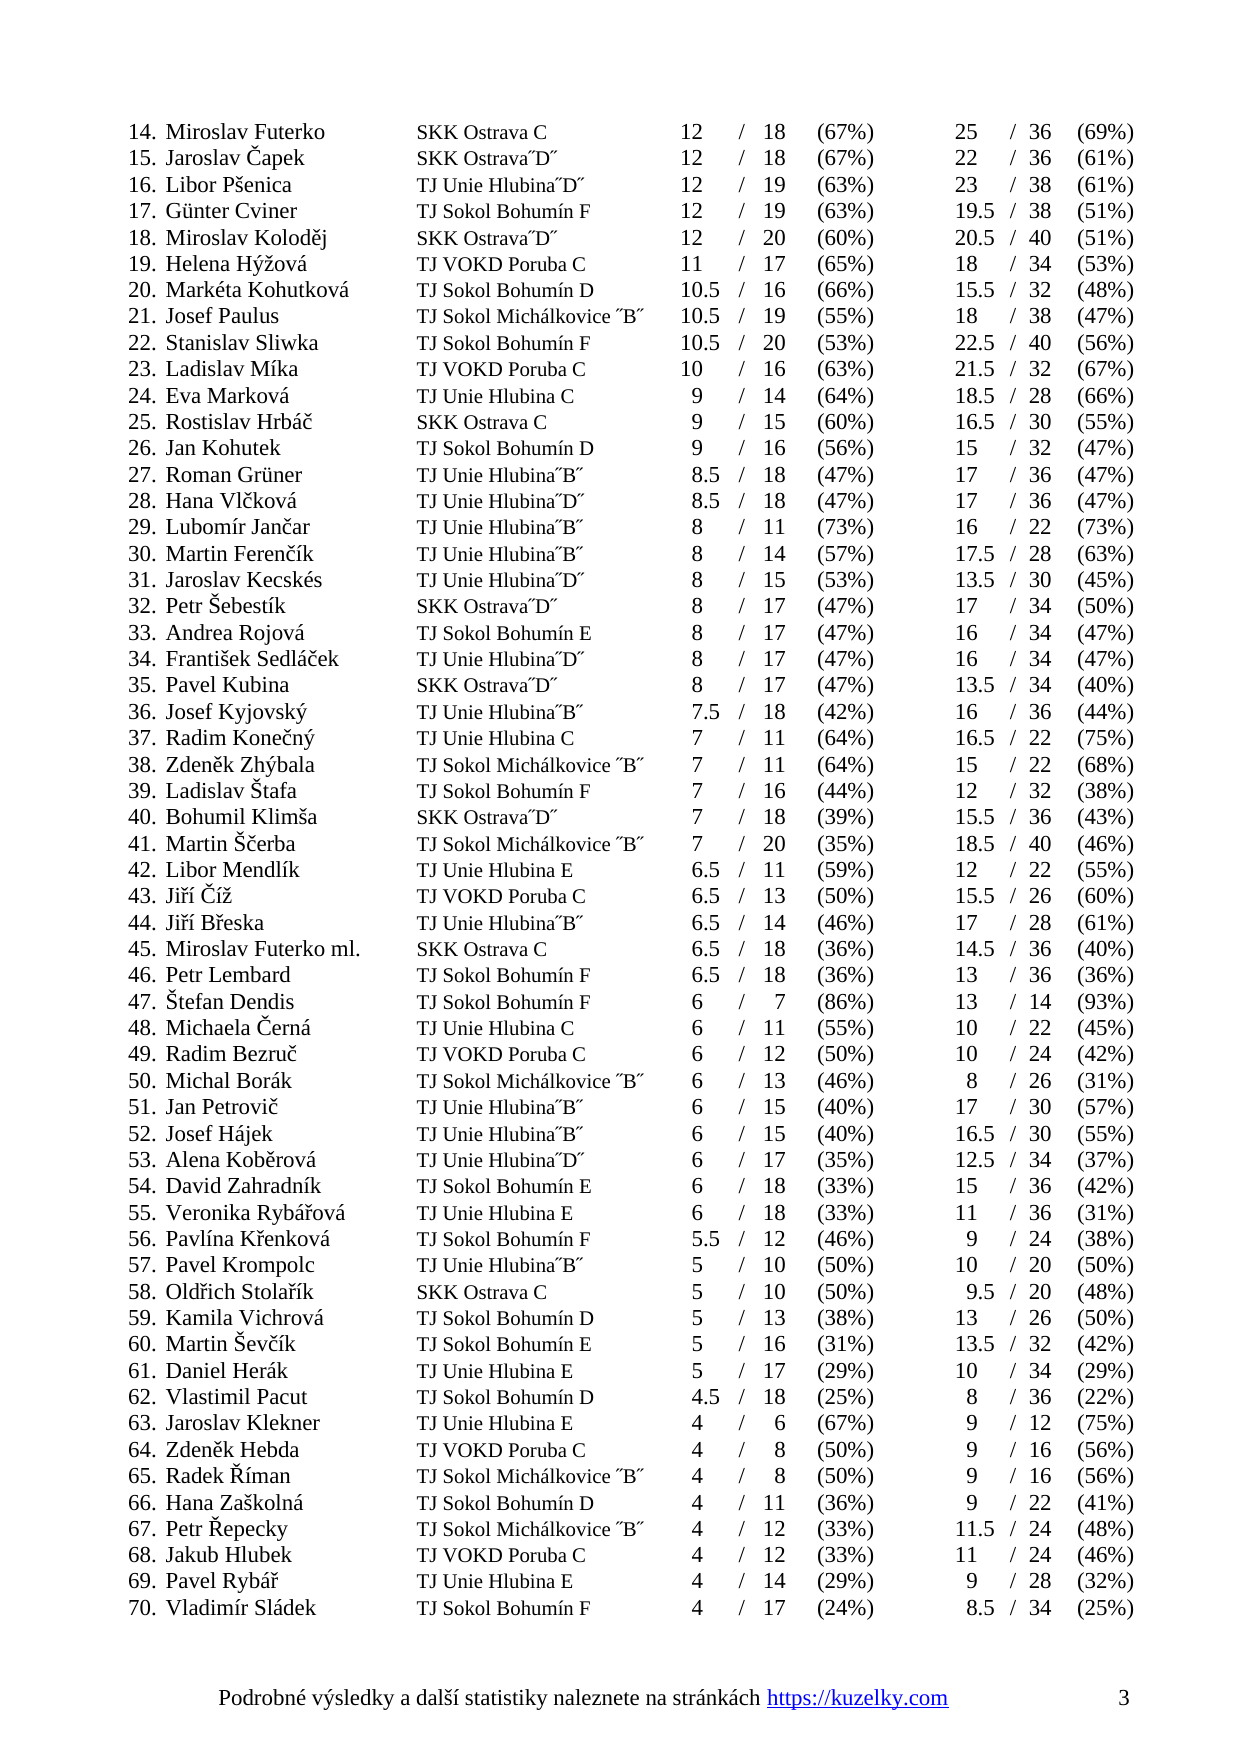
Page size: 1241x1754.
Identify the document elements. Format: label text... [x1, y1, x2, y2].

text 32. Petr Šebestík SKK Ostrava˝D˝ 8 / 17 (47%) 17 / 34 (50%) [106, 592, 1134, 619]
text 34. František Sedláček TJ Unie Hlubina˝D˝ 8 / 17 (47%) 16 / 34 (47%) [106, 645, 1134, 672]
text 67. Petr Řepecky TJ Sokol Michálkovice ˝B˝ 4 / 12 (33%) 11.5 / 24 (48%) [106, 1515, 1134, 1541]
text 21. Josef Paulus TJ Sokol Michálkovice ˝B˝ 10.5 / 19 (55%) 18 / 38 (47%) [106, 303, 1134, 329]
text 53. Alena Koběrová TJ Unie Hlubina˝D˝ 6 / 17 (35%) 12.5 / 34 (37%) [106, 1146, 1134, 1172]
text 65. Radek Říman TJ Sokol Michálkovice ˝B˝ 4 / 8 (50%) 9 / 16 (56%) [106, 1462, 1134, 1488]
text 23. Ladislav Míka TJ VOKD Poruba C 10 / 16 (63%) 21.5 / 32 (67%) [106, 355, 1134, 382]
text 35. Pavel Kubina SKK Ostrava˝D˝ 8 / 17 (47%) 13.5 / 34 (40%) [106, 672, 1134, 698]
text 36. Josef Kyjovský TJ Unie Hlubina˝B˝ 7.5 / 18 (42%) 16 / 36 (44%) [106, 698, 1134, 724]
text 41. Martin Ščerba TJ Sokol Michálkovice ˝B˝ 7 / 20 (35%) 18.5 / 40 (46%) [106, 830, 1134, 856]
text 15. Jaroslav Čapek SKK Ostrava˝D˝ 12 / 18 (67%) 22 / 36 (61%) [106, 144, 1134, 171]
text 54. David Zahradník TJ Sokol Bohumín E 6 / 18 (33%) 15 / 36 (42%) [106, 1172, 1134, 1199]
text 48. Michaela Černá TJ Unie Hlubina C 6 / 11 (55%) 10 / 22 (45%) [106, 1014, 1134, 1041]
text 45. Miroslav Futerko ml. SKK Ostrava C 6.5 / 18 (36%) 14.5 / 36 (40%) [106, 935, 1134, 961]
text 47. Štefan Dendis TJ Sokol Bohumín F 6 / 7 (86%) 13 / 14 (93%) [106, 988, 1134, 1014]
text 19. Helena Hýžová TJ VOKD Poruba C 11 / 17 (65%) 18 / 34 (53%) [106, 250, 1134, 276]
text 60. Martin Ševčík TJ Sokol Bohumín E 5 / 16 (31%) 13.5 / 32 (42%) [106, 1330, 1134, 1357]
text 31. Jaroslav Kecskés TJ Unie Hlubina˝D˝ 8 / 15 (53%) 13.5 / 30 (45%) [106, 566, 1134, 592]
text 68. Jakub Hlubek TJ VOKD Poruba C 4 / 12 (33%) 11 / 24 (46%) [106, 1541, 1134, 1568]
text 28. Hana Vlčková TJ Unie Hlubina˝D˝ 8.5 / 18 (47%) 17 / 36 (47%) [106, 487, 1134, 513]
text 16. Libor Pšenica TJ Unie Hlubina˝D˝ 12 / 19 (63%) 23 / 38 (61%) [106, 171, 1134, 197]
text 62. Vlastimil Pacut TJ Sokol Bohumín D 4.5 / 18 (25%) 8 / 36 (22%) [106, 1383, 1134, 1409]
text 46. Petr Lembard TJ Sokol Bohumín F 6.5 / 18 (36%) 13 / 36 (36%) [106, 961, 1134, 988]
text 56. Pavlína Křenková TJ Sokol Bohumín F 5.5 / 12 (46%) 9 / 24 (38%) [106, 1225, 1134, 1251]
text 58. Oldřich Stolařík SKK Ostrava C 5 / 10 (50%) 9.5 / 20 (48%) [106, 1278, 1134, 1304]
text 22. Stanislav Sliwka TJ Sokol Bohumín F 10.5 / 20 (53%) 22.5 / 40 (56%) [106, 329, 1134, 355]
text 61. Daniel Herák TJ Unie Hlubina E 5 / 17 (29%) 10 / 34 (29%) [106, 1357, 1134, 1383]
text 59. Kamila Vichrová TJ Sokol Bohumín D 5 / 13 (38%) 13 / 26 (50%) [106, 1304, 1134, 1330]
text 70. Vladimír Sládek TJ Sokol Bohumín F 4 / 17 (24%) 8.5 / 34 (25%) [106, 1594, 1134, 1620]
text 51. Jan Petrovič TJ Unie Hlubina˝B˝ 6 / 15 (40%) 17 / 30 (57%) [106, 1093, 1134, 1119]
text 57. Pavel Krompolc TJ Unie Hlubina˝B˝ 5 / 10 (50%) 10 / 20 (50%) [106, 1251, 1134, 1278]
text 29. Lubomír Jančar TJ Unie Hlubina˝B˝ 8 / 11 (73%) 16 / 22 (73%) [106, 513, 1134, 540]
text 63. Jaroslav Klekner TJ Unie Hlubina E 4 / 6 (67%) 9 / 12 (75%) [106, 1409, 1134, 1436]
text 25. Rostislav Hrbáč SKK Ostrava C 9 / 15 (60%) 16.5 / 30 (55%) [106, 408, 1134, 434]
text 52. Josef Hájek TJ Unie Hlubina˝B˝ 6 / 15 (40%) 16.5 / 30 (55%) [106, 1119, 1134, 1146]
text 26. Jan Kohutek TJ Sokol Bohumín D 9 / 16 (56%) 15 / 32 (47%) [106, 434, 1134, 461]
text 43. Jiří Číž TJ VOKD Poruba C 6.5 / 13 (50%) 15.5 / 26 (60%) [106, 882, 1134, 909]
text 38. Zdeněk Zhýbala TJ Sokol Michálkovice ˝B˝ 7 / 11 (64%) 15 / 22 (68%) [106, 751, 1134, 777]
text 37. Radim Konečný TJ Unie Hlubina C 7 / 11 (64%) 16.5 / 22 (75%) [106, 724, 1134, 751]
text 40. Bohumil Klimša SKK Ostrava˝D˝ 7 / 18 (39%) 15.5 / 36 (43%) [106, 803, 1134, 830]
text 44. Jiří Břeska TJ Unie Hlubina˝B˝ 6.5 / 14 (46%) 17 / 28 (61%) [106, 909, 1134, 935]
text 49. Radim Bezruč TJ VOKD Poruba C 6 / 12 (50%) 10 / 24 (42%) [106, 1041, 1134, 1067]
text 33. Andrea Rojová TJ Sokol Bohumín E 8 / 17 (47%) 16 / 34 (47%) [106, 619, 1134, 645]
text 69. Pavel Rybář TJ Unie Hlubina E 4 / 14 (29%) 9 / 28 (32%) [106, 1568, 1134, 1594]
text 64. Zdeněk Hebda TJ VOKD Poruba C 4 / 8 (50%) 9 / 16 (56%) [106, 1436, 1134, 1462]
text 18. Miroslav Koloděj SKK Ostrava˝D˝ 12 / 20 (60%) 20.5 / 40 (51%) [106, 223, 1134, 250]
text 27. Roman Grüner TJ Unie Hlubina˝B˝ 8.5 / 18 (47%) 17 / 36 (47%) [106, 461, 1134, 487]
text 42. Libor Mendlík TJ Unie Hlubina E 6.5 / 11 (59%) 12 / 22 (55%) [106, 856, 1134, 882]
text 39. Ladislav Štafa TJ Sokol Bohumín F 7 / 16 (44%) 12 / 32 (38%) [106, 777, 1134, 803]
text 17. Günter Cviner TJ Sokol Bohumín F 12 / 19 (63%) 19.5 / 38 (51%) [106, 197, 1134, 223]
text 55. Veronika Rybářová TJ Unie Hlubina E 6 / 18 (33%) 11 / 36 (31%) [106, 1199, 1134, 1225]
text 66. Hana Zaškolná TJ Sokol Bohumín D 4 / 11 (36%) 9 / 22 (41%) [106, 1488, 1134, 1515]
text 50. Michal Borák TJ Sokol Michálkovice ˝B˝ 6 / 13 (46%) 8 / 26 (31%) [106, 1067, 1134, 1093]
text 20. Markéta Kohutková TJ Sokol Bohumín D 10.5 / 16 (66%) 15.5 / 32 (48%) [106, 276, 1134, 303]
text 24. Eva Marková TJ Unie Hlubina C 9 / 14 (64%) 18.5 / 28 (66%) [106, 382, 1134, 408]
text 14. Miroslav Futerko SKK Ostrava C 12 / 18 (67%) 25 / 36 (69%) [106, 118, 1134, 144]
text 30. Martin Ferenčík TJ Unie Hlubina˝B˝ 8 / 14 (57%) 17.5 / 28 (63%) [106, 540, 1134, 566]
